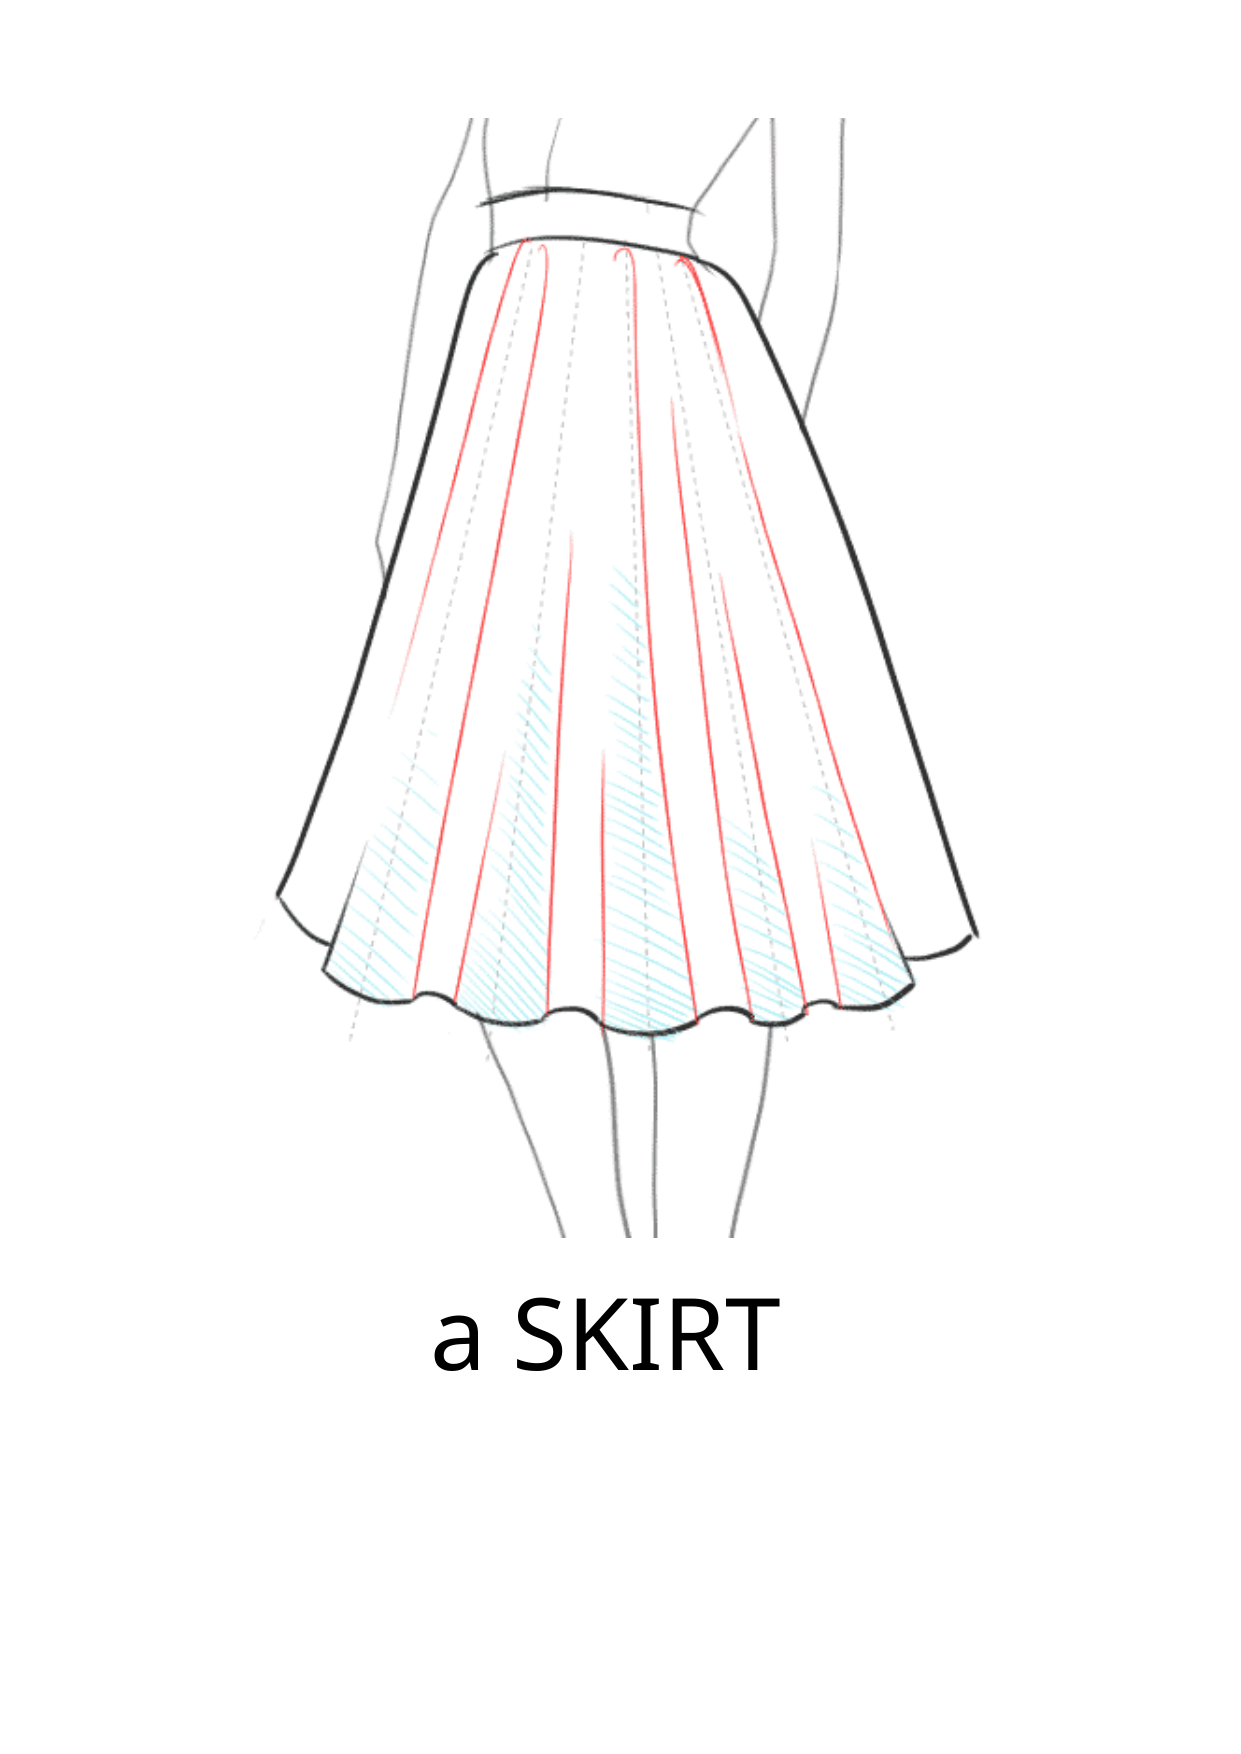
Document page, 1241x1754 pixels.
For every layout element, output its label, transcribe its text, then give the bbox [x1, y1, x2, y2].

text a SKIRT [103, 1263, 1107, 1399]
picture [185, 118, 1026, 1238]
